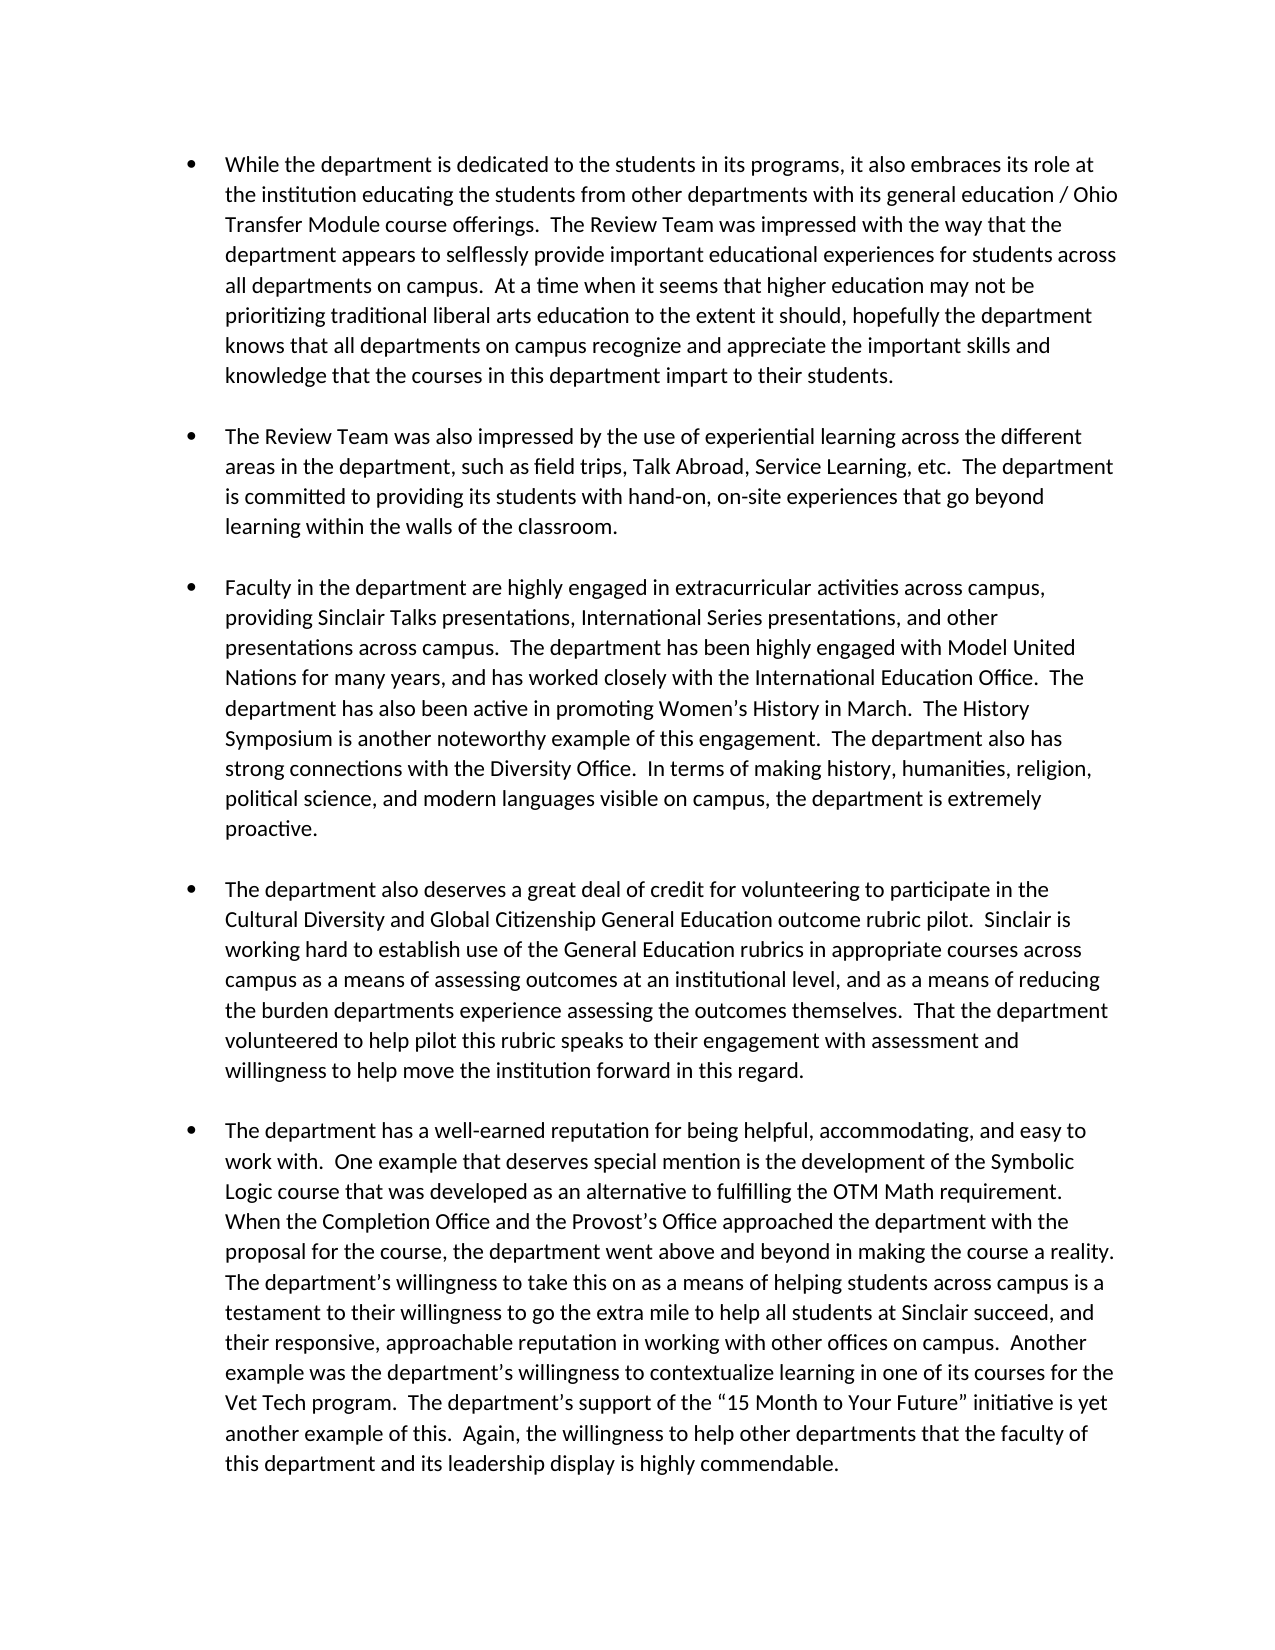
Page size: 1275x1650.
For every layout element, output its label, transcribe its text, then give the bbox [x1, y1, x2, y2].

list While the department is dedicated to the students in its programs, it also embraces its role at the institution educating the students from other departments with its general education / Ohio Transfer Module course offerings. The Review Team was impressed with the way that the department appears to selflessly provide important educational experiences for students across all departments on campus. At a time when it seems that higher education may not be prioritizing traditional liberal arts education to the extent it should, hopefully the department knows that all departments on campus recognize and appreciate the important skills and knowledge that the courses in this department impart to their students. [187, 150, 1125, 389]
list The department also deserves a great deal of credit for volunteering to participate in the Cultural Diversity and Global Citizenship General Education outcome rubric pilot. Sinclair is working hard to establish use of the General Education rubrics in appropriate courses across campus as a means of assessing outcomes at an institutional level, and as a means of reducing the burden departments experience assessing the outcomes themselves. That the department volunteered to help pilot this rubric speaks to their engagement with assessment and willingness to help move the institution forward in this regard. [187, 875, 1125, 1084]
list The department has a well-earned reputation for being helpful, accommodating, and easy to work with. One example that deserves special mention is the development of the Symbolic Logic course that was developed as an alternative to fulfilling the OTM Math requirement. When the Completion Office and the Provost’s Office approached the department with the proposal for the course, the department went above and beyond in making the course a reality. The department’s willingness to take this on as a means of helping students across campus is a testament to their willingness to go the extra mile to help all students at Sinclair succeed, and their responsive, approachable reputation in working with other offices on campus. Another example was the department’s willingness to contextualize learning in one of its courses for the Vet Tech program. The department’s support of the “15 Month to Your Future” initiative is yet another example of this. Again, the willingness to help other departments that the faculty of this department and its leadership display is highly commendable. [187, 1117, 1125, 1477]
list Faculty in the department are highly engaged in extracurricular activities across campus, providing Sinclair Talks presentations, International Series presentations, and other presentations across campus. The department has been highly engaged with Model United Nations for many years, and has worked closely with the International Education Office. The department has also been active in promoting Women’s History in March. The History Symposium is another noteworthy example of this engagement. The department also has strong connections with the Diversity Office. In terms of making history, humanities, religion, political science, and modern languages visible on campus, the department is extremely proactive. [187, 573, 1125, 843]
list The Review Team was also impressed by the use of experiential learning across the different areas in the department, such as field trips, Talk Abroad, Service Learning, etc. The department is committed to providing its students with hand-on, on-site experiences that go beyond learning within the walls of the classroom. [187, 422, 1125, 541]
